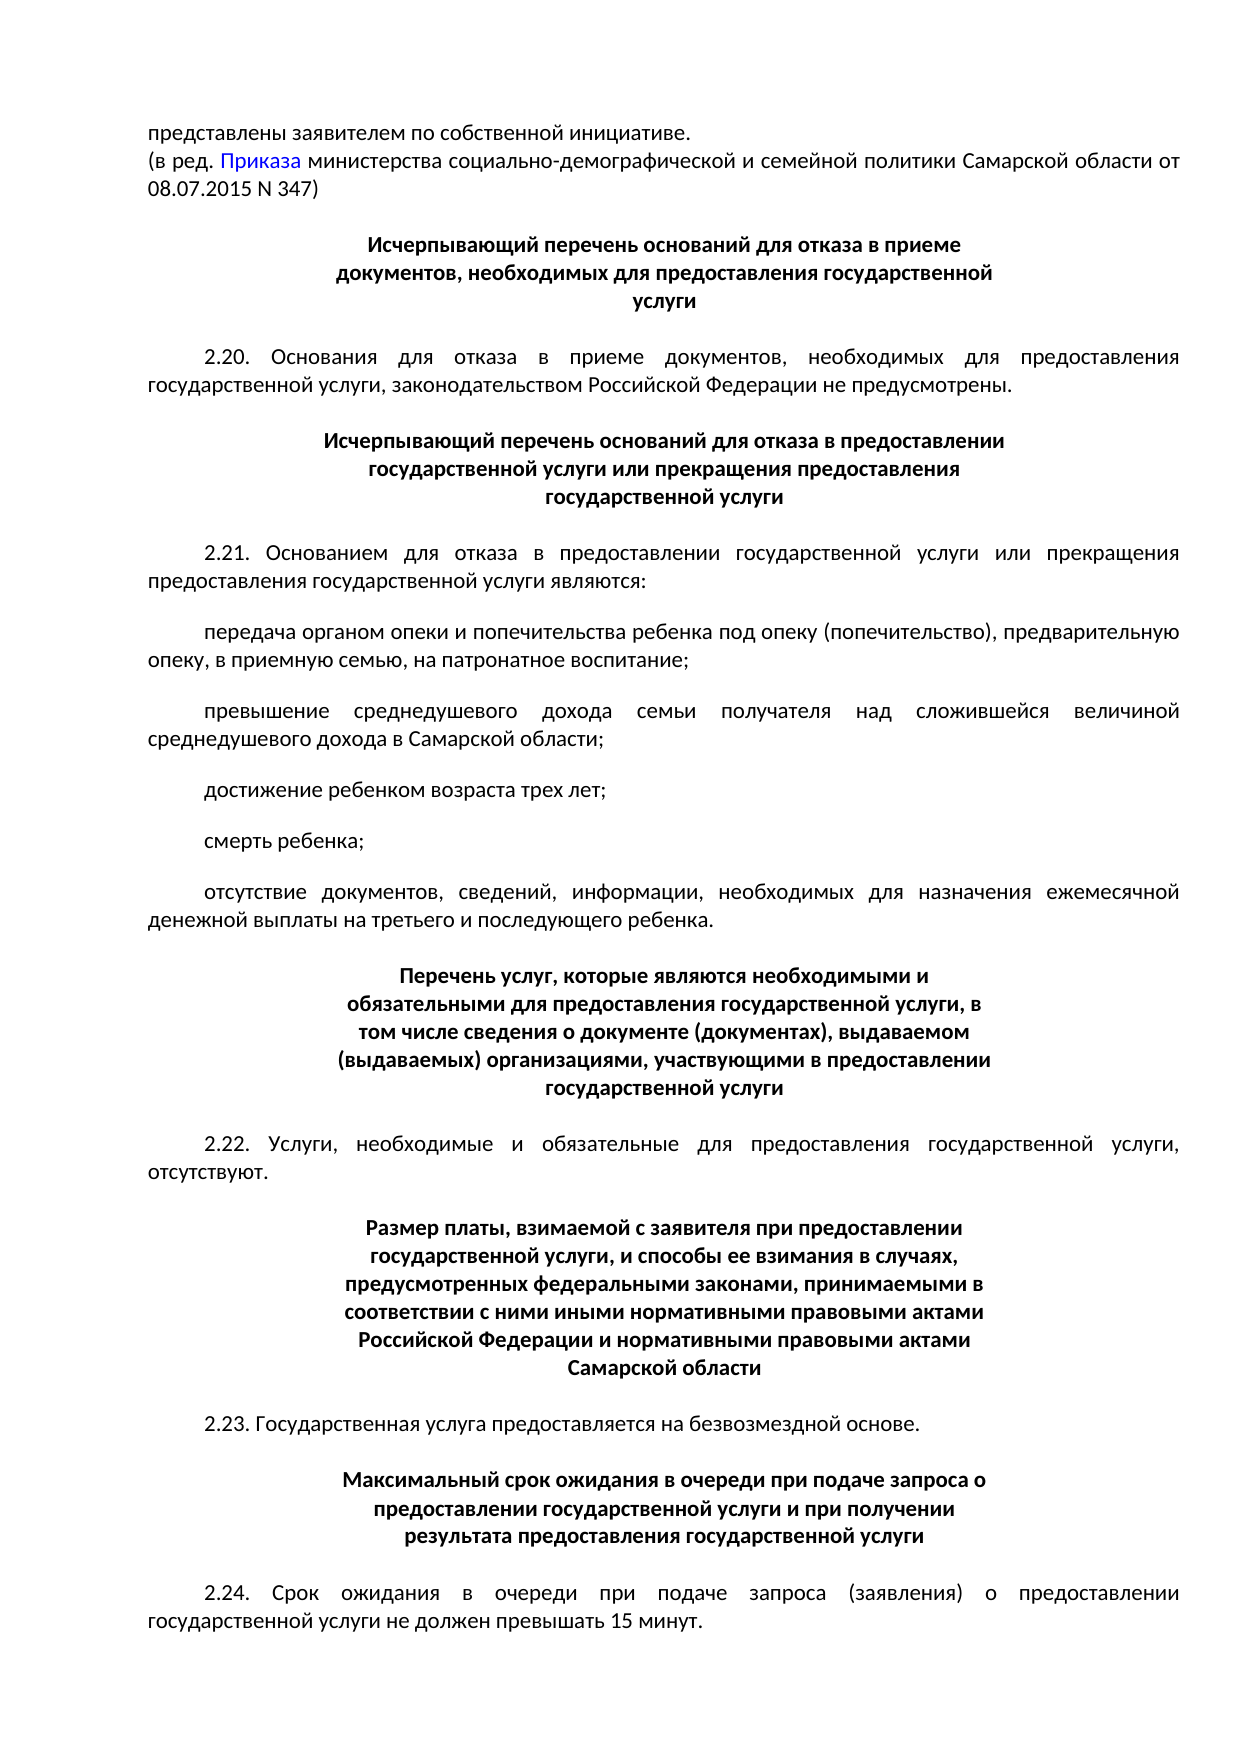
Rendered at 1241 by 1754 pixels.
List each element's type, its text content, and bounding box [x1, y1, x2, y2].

title Перечень услуг, которые являются необходимыми и [148, 961, 1181, 989]
title (выдаваемых) организациями, участвующими в предоставлении [148, 1045, 1181, 1073]
text 2.22. Услуги, необходимые и обязательные для предоставления государственной услуги, отсутствуют. [148, 1129, 1181, 1185]
title Самарской области [148, 1353, 1181, 1382]
title Исчерпывающий перечень оснований для отказа в предоставлении [148, 426, 1181, 454]
title результата предоставления государственной услуги [148, 1522, 1181, 1550]
text 2.24. Срок ожидания в очереди при подаче запроса (заявления) о предоставлении государственной услуги не должен превышать 15 минут. [148, 1578, 1181, 1634]
text (в ред. Приказа министерства социально-демографической и семейной политики Самарской области от 08.07.2015 N 347) [148, 146, 1181, 202]
title Максимальный срок ожидания в очереди при подаче запроса о [148, 1466, 1181, 1494]
title обязательными для предоставления государственной услуги, в [148, 989, 1181, 1017]
title государственной услуги или прекращения предоставления [148, 454, 1181, 482]
title государственной услуги, и способы ее взимания в случаях, [148, 1241, 1181, 1269]
text 2.20. Основания для отказа в приеме документов, необходимых для предоставления государственной услуги, законодательством Российской Федерации не предусмотрены. [148, 342, 1181, 398]
text превышение среднедушевого дохода семьи получателя над сложившейся величиной среднедушевого дохода в Самарской области; [148, 696, 1181, 752]
title Российской Федерации и нормативными правовыми актами [148, 1326, 1181, 1353]
title предусмотренных федеральными законами, принимаемыми в [148, 1269, 1181, 1297]
title услуги [148, 286, 1181, 314]
text передача органом опеки и попечительства ребенка под опеку (попечительство), предварительную опеку, в приемную семью, на патронатное воспитание; [148, 617, 1181, 673]
title предоставлении государственной услуги и при получении [148, 1494, 1181, 1522]
title государственной услуги [148, 482, 1181, 510]
text смерть ребенка; [148, 826, 1181, 854]
title Исчерпывающий перечень оснований для отказа в приеме [148, 230, 1181, 258]
text 2.23. Государственная услуга предоставляется на безвозмездной основе. [148, 1409, 1181, 1438]
text 2.21. Основанием для отказа в предоставлении государственной услуги или прекращения предоставления государственной услуги являются: [148, 538, 1181, 594]
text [148, 118, 1181, 146]
title государственной услуги [148, 1073, 1181, 1101]
title том числе сведения о документе (документах), выдаваемом [148, 1017, 1181, 1045]
title соответствии с ними иными нормативными правовыми актами [148, 1297, 1181, 1326]
text отсутствие документов, сведений, информации, необходимых для назначения ежемесячной денежной выплаты на третьего и последующего ребенка. [148, 877, 1181, 933]
title Размер платы, взимаемой с заявителя при предоставлении [148, 1213, 1181, 1241]
text достижение ребенком возраста трех лет; [148, 775, 1181, 803]
title документов, необходимых для предоставления государственной [148, 258, 1181, 286]
